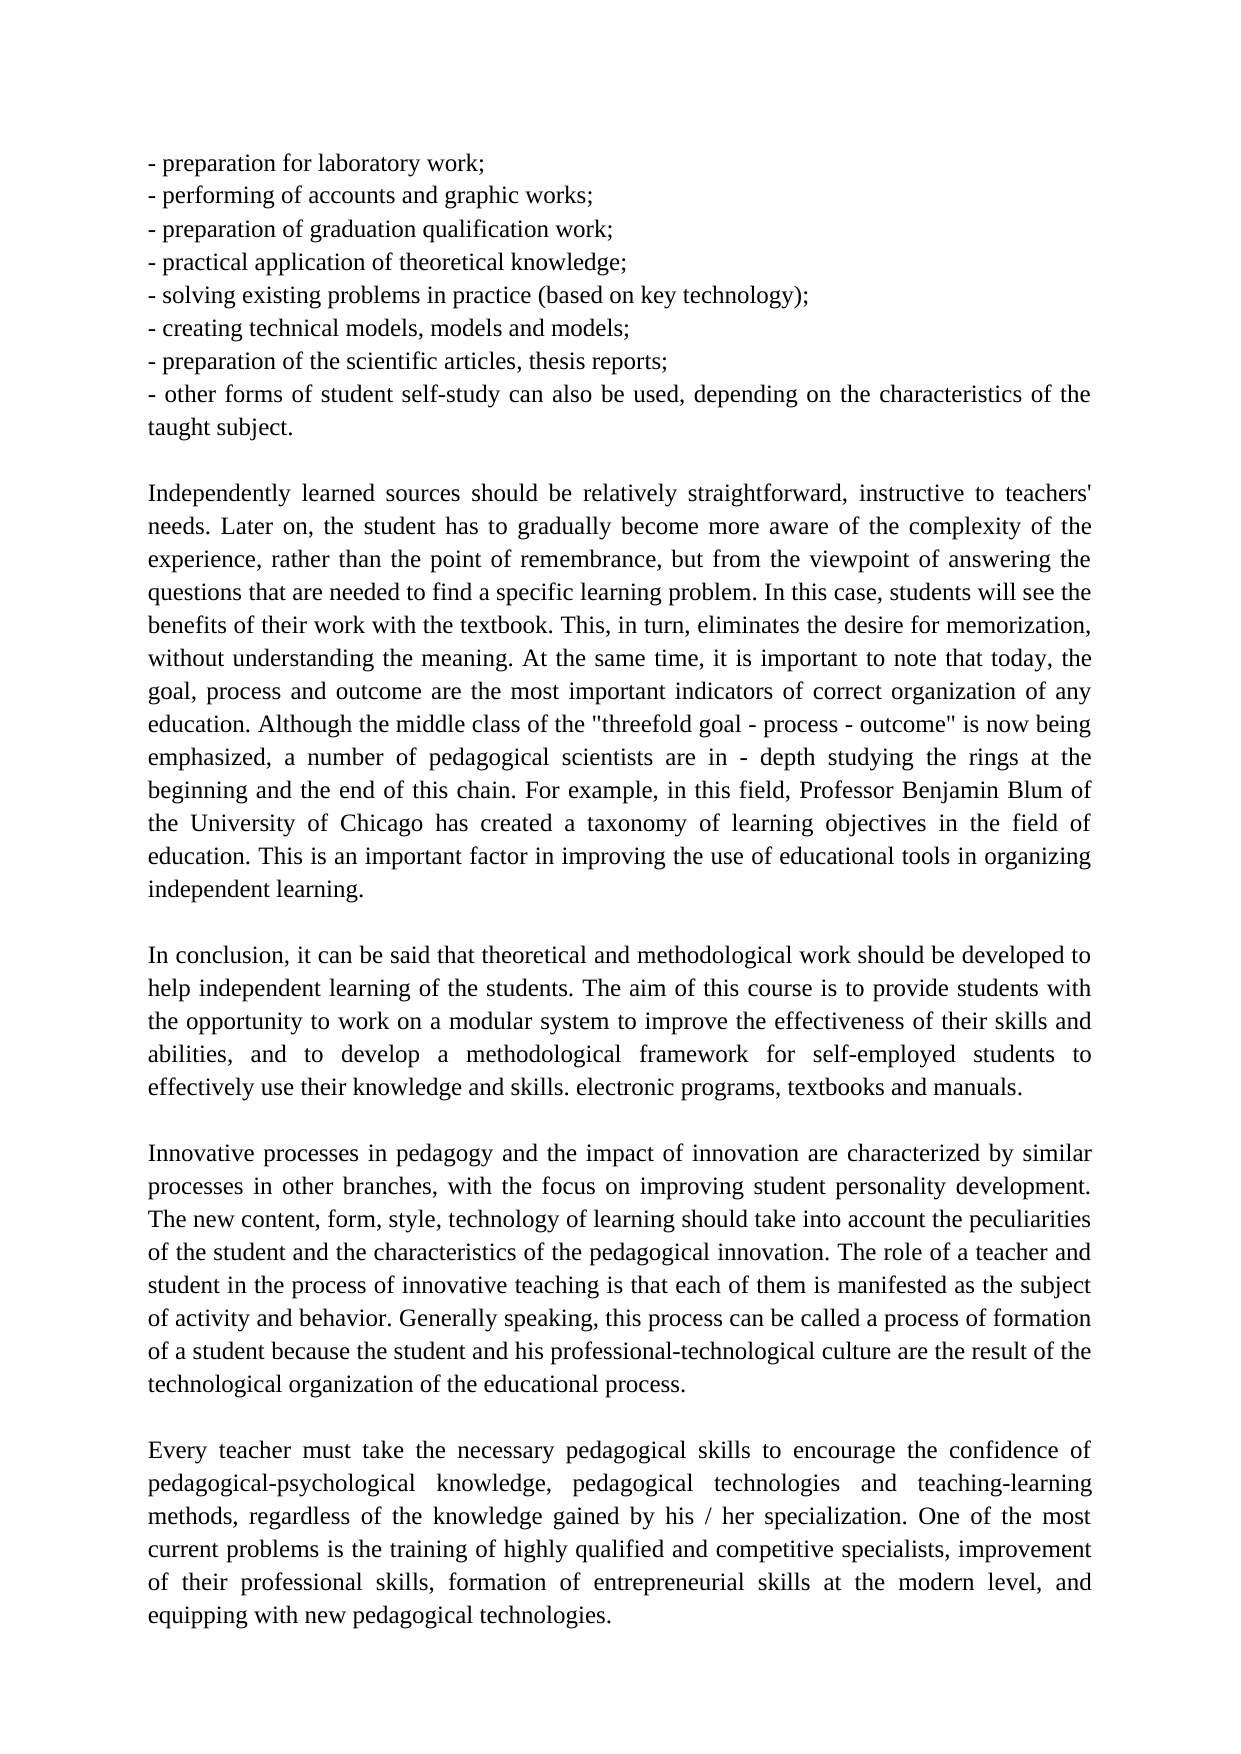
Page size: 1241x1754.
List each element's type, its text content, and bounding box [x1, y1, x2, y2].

text - preparation for laboratory work; [148, 148, 1093, 176]
text In conclusion, it can be said that theoretical and methodological work should be developed to help independent learning of the students. The aim of this course is to provide students with the opportunity to work on a modular system to improve the effectiveness of their skills and abilities, and to develop a methodological framework for self-employed students to effectively use their knowledge and skills. electronic programs, textbooks and manuals. [148, 940, 1093, 1101]
text - preparation of graduation qualification work; [148, 214, 1093, 242]
text - preparation of the scientific articles, thesis reports; [148, 346, 1093, 374]
text - solving existing problems in practice (based on key technology); [148, 280, 1093, 308]
text Independently learned sources should be relatively straightforward, instructive to teachers' needs. Later on, the student has to gradually become more aware of the complexity of the experience, rather than the point of remembrance, but from the viewpoint of answering the questions that are needed to find a specific learning problem. In this case, students will see the benefits of their work with the textbook. This, in turn, eliminates the desire for memorization, without understanding the meaning. At the same time, it is important to note that today, the goal, process and outcome are the most important indicators of correct organization of any education. Although the middle class of the "threefold goal - process - outcome" is now being emphasized, a number of pedagogical scientists are in - depth studying the rings at the beginning and the end of this chain. For example, in this field, Professor Benjamin Blum of the University of Chicago has created a taxonomy of learning objectives in the field of education. This is an important factor in improving the use of educational tools in organizing independent learning. [148, 478, 1093, 903]
text - performing of accounts and graphic works; [148, 181, 1093, 209]
text - other forms of student self-study can also be used, depending on the characteristics of the taught subject. [148, 379, 1093, 441]
text - creating technical models, models and models; [148, 313, 1093, 341]
text Every teacher must take the necessary pedagogical skills to encourage the confidence of pedagogical-psychological knowledge, pedagogical technologies and teaching-learning methods, regardless of the knowledge gained by his / her specialization. One of the most current problems is the training of highly qualified and competitive specialists, improvement of their professional skills, formation of entrepreneurial skills at the modern level, and equipping with new pedagogical technologies. [148, 1435, 1093, 1629]
text - practical application of theoretical knowledge; [148, 247, 1093, 275]
text Innovative processes in pedagogy and the impact of innovation are characterized by similar processes in other branches, with the focus on improving student personality development. The new content, form, style, technology of learning should take into account the peculiarities of the student and the characteristics of the pedagogical innovation. The role of a teacher and student in the process of innovative teaching is that each of them is manifested as the subject of activity and behavior. Generally speaking, this process can be called a process of formation of a student because the student and his professional-technological culture are the result of the technological organization of the educational process. [148, 1138, 1093, 1398]
